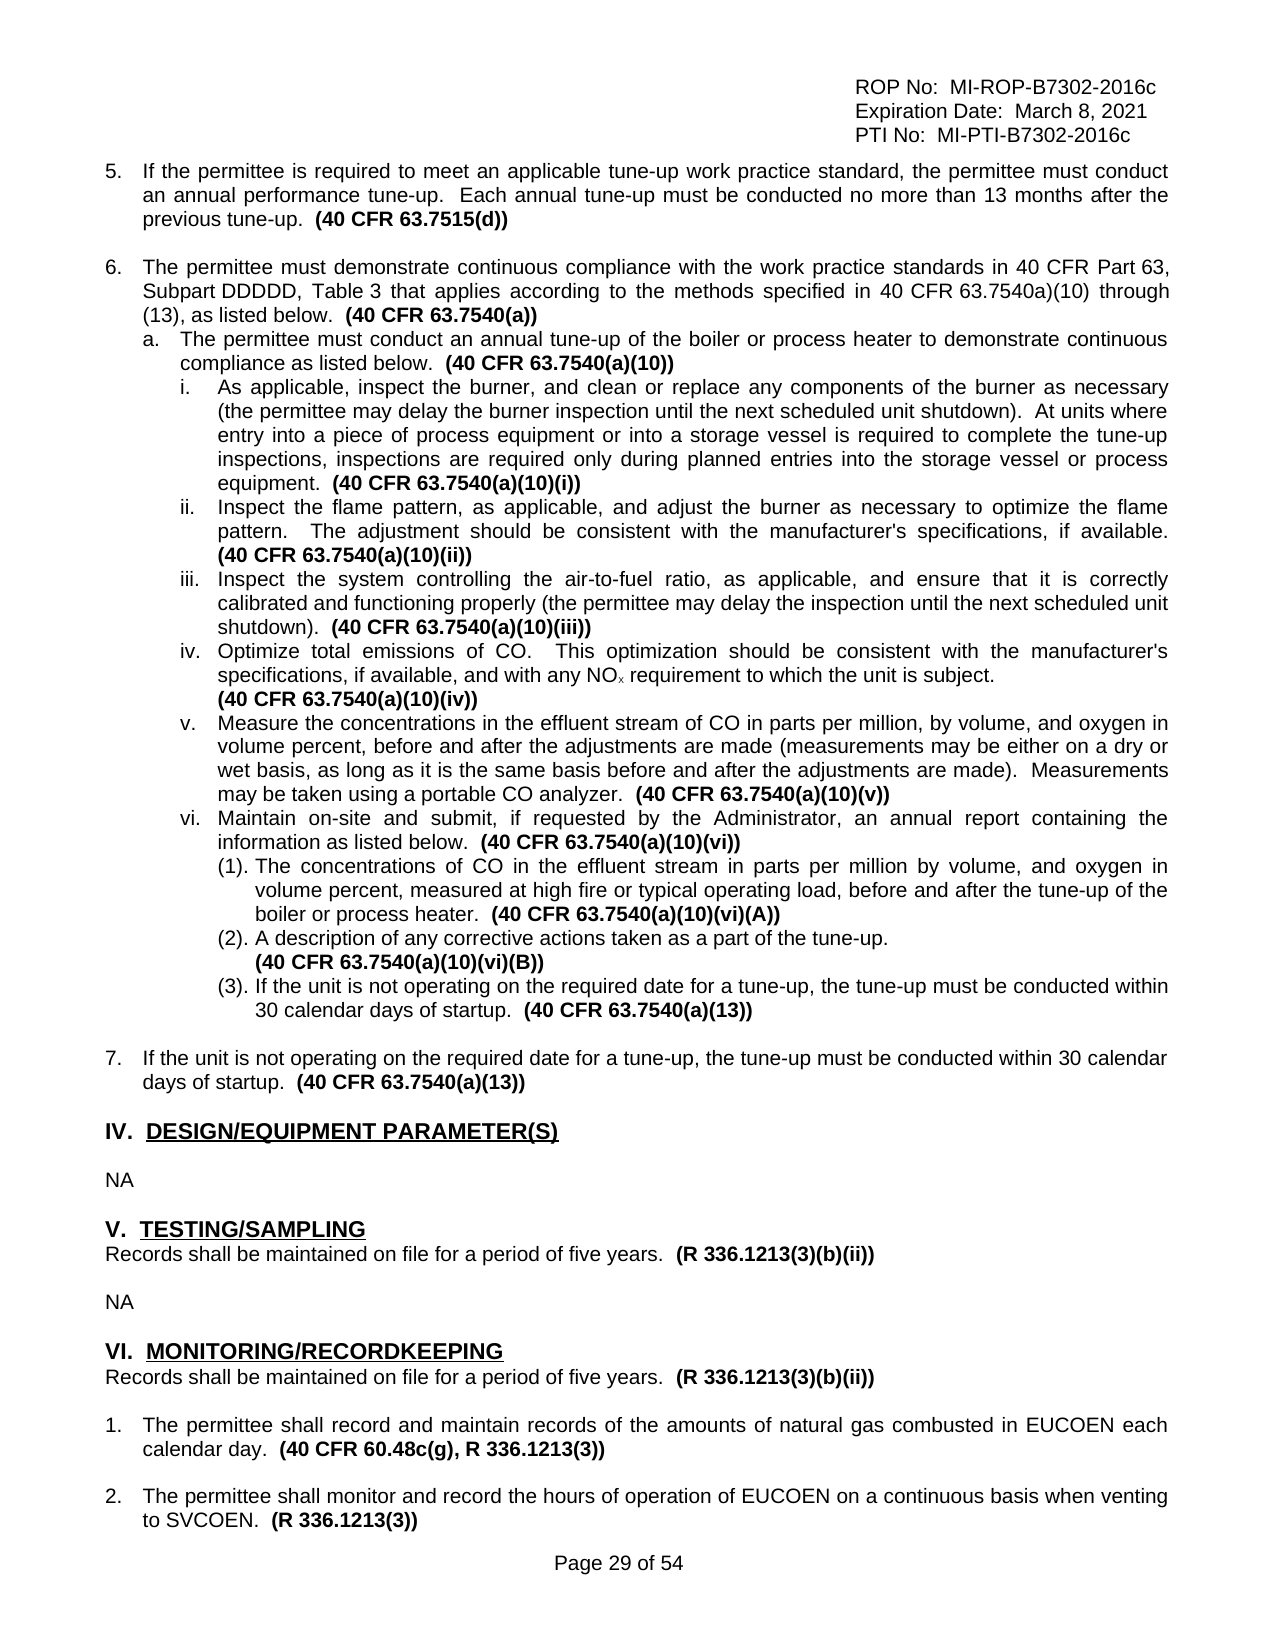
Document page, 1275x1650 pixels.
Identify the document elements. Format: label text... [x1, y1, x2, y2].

text i. As applicable, inspect the burner, and clean or replace any components of the burner as necessary (the permittee may delay the burner inspection until the next scheduled unit shutdown). At units where entry into a piece of process equipment or into a storage vessel is required to complete the tune-up inspections, inspections are required only during planned entries into the storage vessel or process equipment. (40 CFR 63.7540(a)(10)(i)) [180, 375, 1170, 495]
text iii. Inspect the system controlling the air-to-fuel ratio, as applicable, and ensure that it is correctly calibrated and functioning properly (the permittee may delay the inspection until the next scheduled unit shutdown). (40 CFR 63.7540(a)(10)(iii)) [180, 567, 1170, 638]
text ii. Inspect the flame pattern, as applicable, and adjust the burner as necessary to optimize the flame pattern. The adjustment should be consistent with the manufacturer's specifications, if available. (40 CFR 63.7540(a)(10)(ii)) [180, 495, 1170, 567]
text NA [105, 1290, 1170, 1314]
list If the permittee is required to meet an applicable tune-up work practice standard, the permittee must conduct an annual performance tune-up. Each annual tune-up must be conducted no more than 13 months after the previous tune-up. (40 CFR 63.7515(d)) [105, 159, 1170, 231]
list A description of any corrective actions taken as a part of the tune-up. [217, 926, 1170, 950]
text Records shall be maintained on file for a period of five years. (R 336.1213(3)(b)(ii)) [105, 1242, 1170, 1266]
text Records shall be maintained on file for a period of five years. (R 336.1213(3)(b)(ii)) [105, 1364, 1170, 1388]
list The permittee shall record and maintain records of the amounts of natural gas combusted in EUCOEN each calendar day. (40 CFR 60.48c(g), R 336.1213(3)) [105, 1412, 1170, 1460]
text (40 CFR 63.7540(a)(10)(vi)(B)) [255, 950, 1170, 974]
list The permittee shall monitor and record the hours of operation of EUCOEN on a continuous basis when venting to SVCOEN. (R 336.1213(3)) [105, 1484, 1170, 1532]
list The permittee must demonstrate continuous compliance with the work practice standards in 40 CFR Part 63, Subpart DDDDD, Table 3 that applies according to the methods specified in 40 CFR 63.7540a)(10) through (13), as listed below. (40 CFR 63.7540(a)) [105, 255, 1170, 327]
text vi. Maintain on-site and submit, if requested by the Administrator, an annual report containing the information as listed below. (40 CFR 63.7540(a)(10)(vi)) [180, 806, 1170, 854]
list If the unit is not operating on the required date for a tune-up, the tune-up must be conducted within 30 calendar days of startup. (40 CFR 63.7540(a)(13)) [105, 1046, 1170, 1094]
text (40 CFR 63.7540(a)(10)(iv)) [217, 686, 1170, 710]
list The concentrations of CO in the effluent stream in parts per million by volume, and oxygen in volume percent, measured at high fire or typical operating load, before and after the tune-up of the boiler or process heater. (40 CFR 63.7540(a)(10)(vi)(A)) [217, 854, 1170, 926]
text v. Measure the concentrations in the effluent stream of CO in parts per million, by volume, and oxygen in volume percent, before and after the adjustments are made (measurements may be either on a dry or wet basis, as long as it is the same basis before and after the adjustments are made). Measurements may be taken using a portable CO analyzer. (40 CFR 63.7540(a)(10)(v)) [180, 710, 1170, 806]
text NA [105, 1168, 1170, 1192]
text V. TESTING/SAMPLING [105, 1216, 1170, 1242]
text iv. Optimize total emissions of CO. This optimization should be consistent with the manufacturer's specifications, if available, and with any NOX requirement to which the unit is subject. [180, 638, 1170, 686]
text VI. MONITORING/RECORDKEEPING [105, 1338, 1170, 1364]
list If the unit is not operating on the required date for a tune-up, the tune-up must be conducted within 30 calendar days of startup. (40 CFR 63.7540(a)(13)) [217, 974, 1170, 1022]
text IV. DESIGN/EQUIPMENT PARAMETER(S) [105, 1118, 1170, 1144]
list The permittee must conduct an annual tune-up of the boiler or process heater to demonstrate continuous compliance as listed below. (40 CFR 63.7540(a)(10)) [142, 327, 1170, 375]
